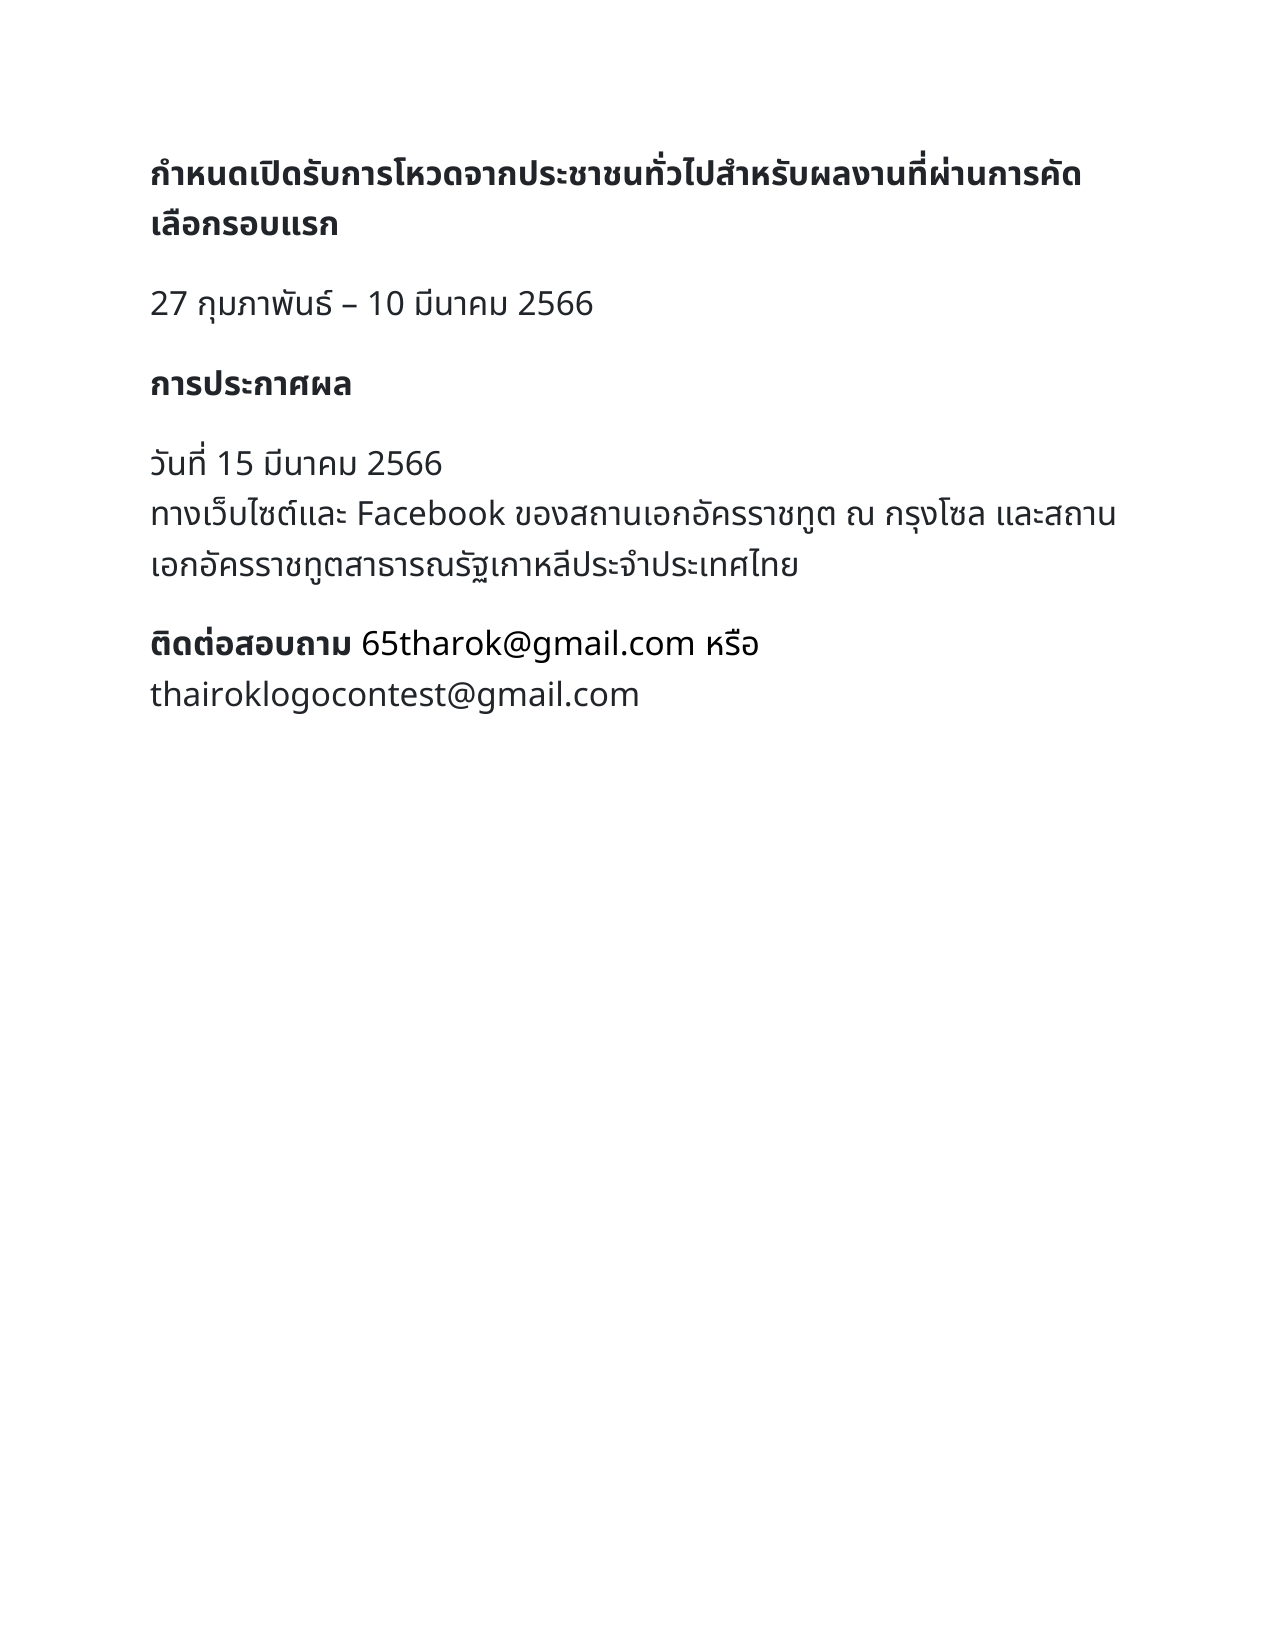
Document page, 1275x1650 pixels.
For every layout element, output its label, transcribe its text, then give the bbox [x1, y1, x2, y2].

text ทางเว็บไซต์และ Facebook ของสถานเอกอัครราชทูต ณ กรุงโซล และสถานเอกอัครราชทูตสาธารณรัฐเกาหลีประจำประเทศไทย [150, 490, 1125, 591]
text กำหนดเปิดรับการโหวดจากประชาชนทั่วไปสำหรับผลงานที่ผ่านการคัดเลือกรอบแรก [150, 150, 1125, 251]
text 27 กุมภาพันธ์ – 10 มีนาคม 2566 [150, 280, 1125, 331]
text ติดต่อสอบถาม 65tharok@gmail.com หรือ thairoklogocontest@gmail.com [150, 620, 1125, 716]
text วันที่ 15 มีนาคม 2566 [150, 439, 1125, 490]
text การประกาศผล [150, 360, 1125, 410]
